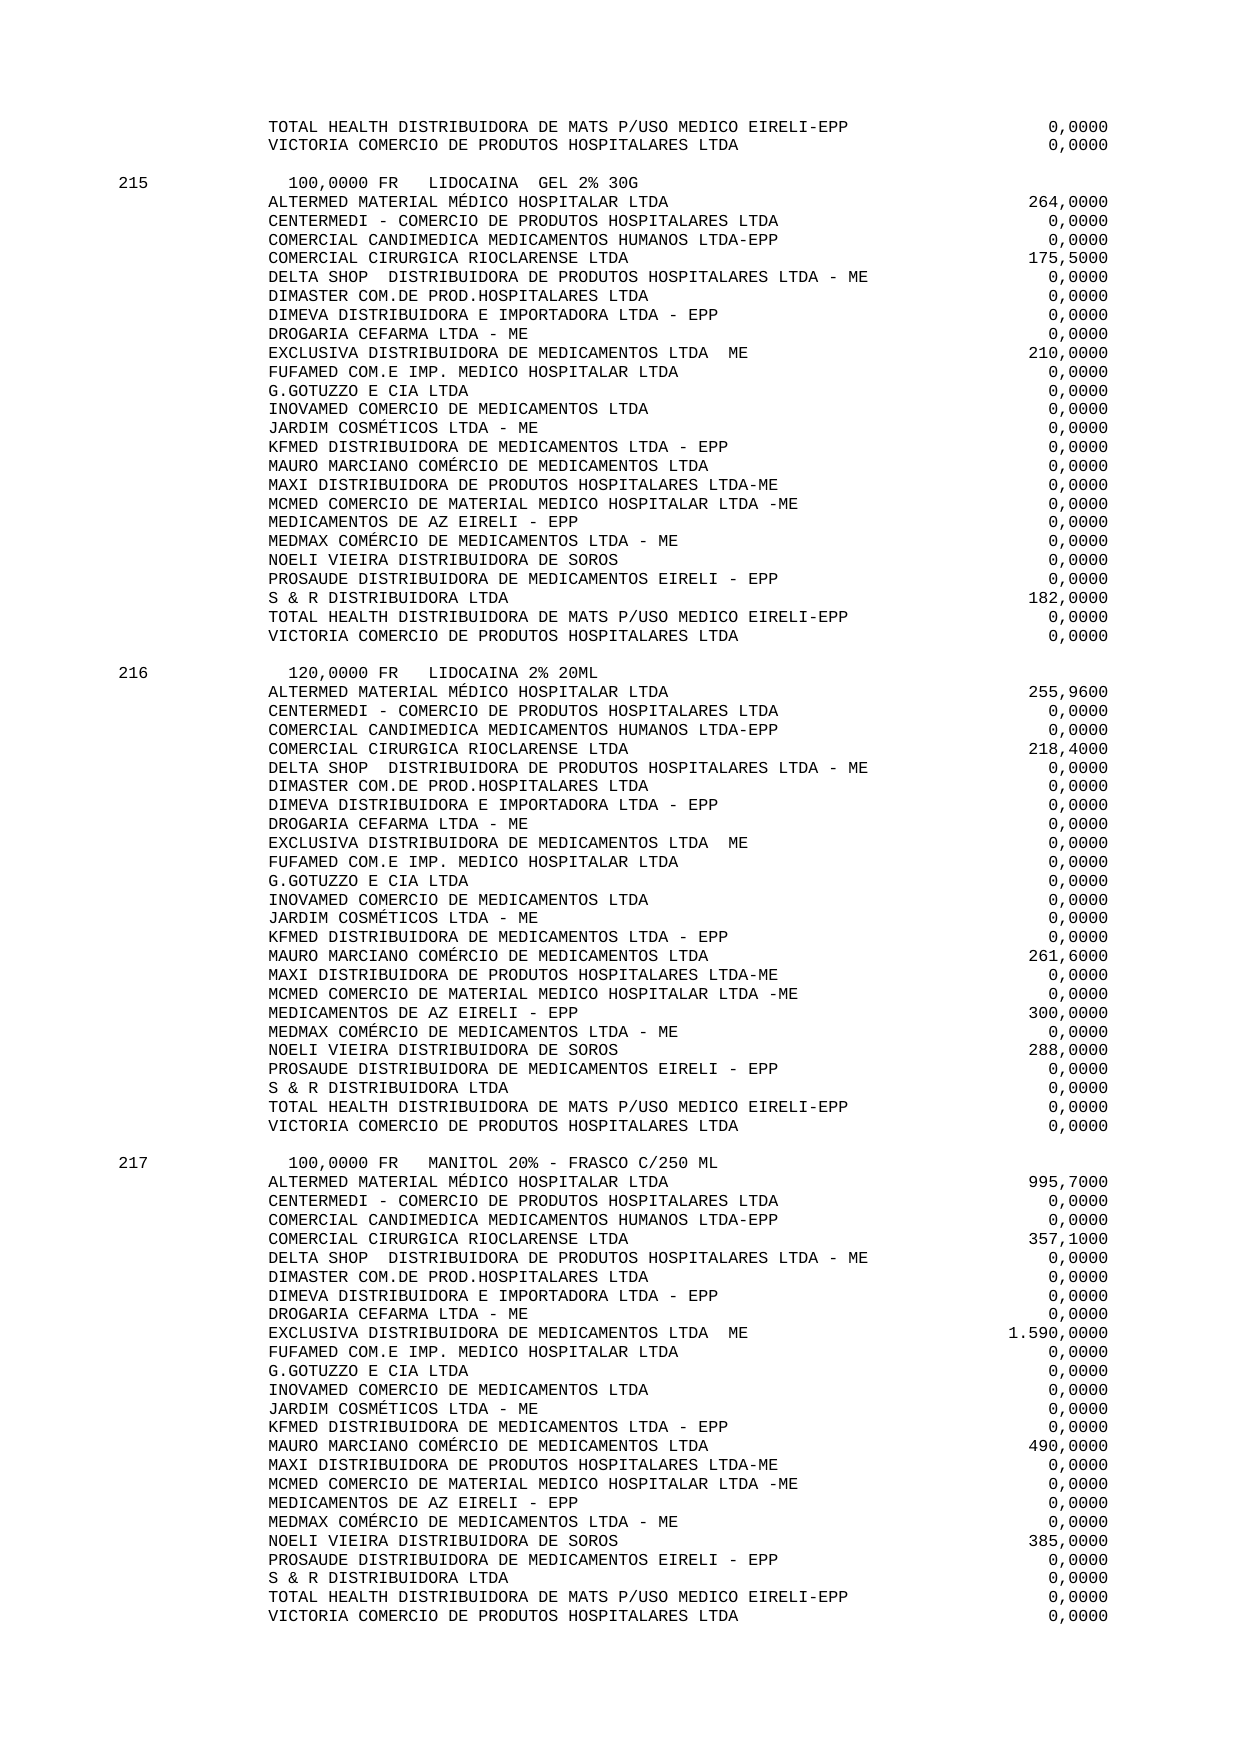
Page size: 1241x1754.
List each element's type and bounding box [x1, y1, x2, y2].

text [118, 118, 1122, 1626]
